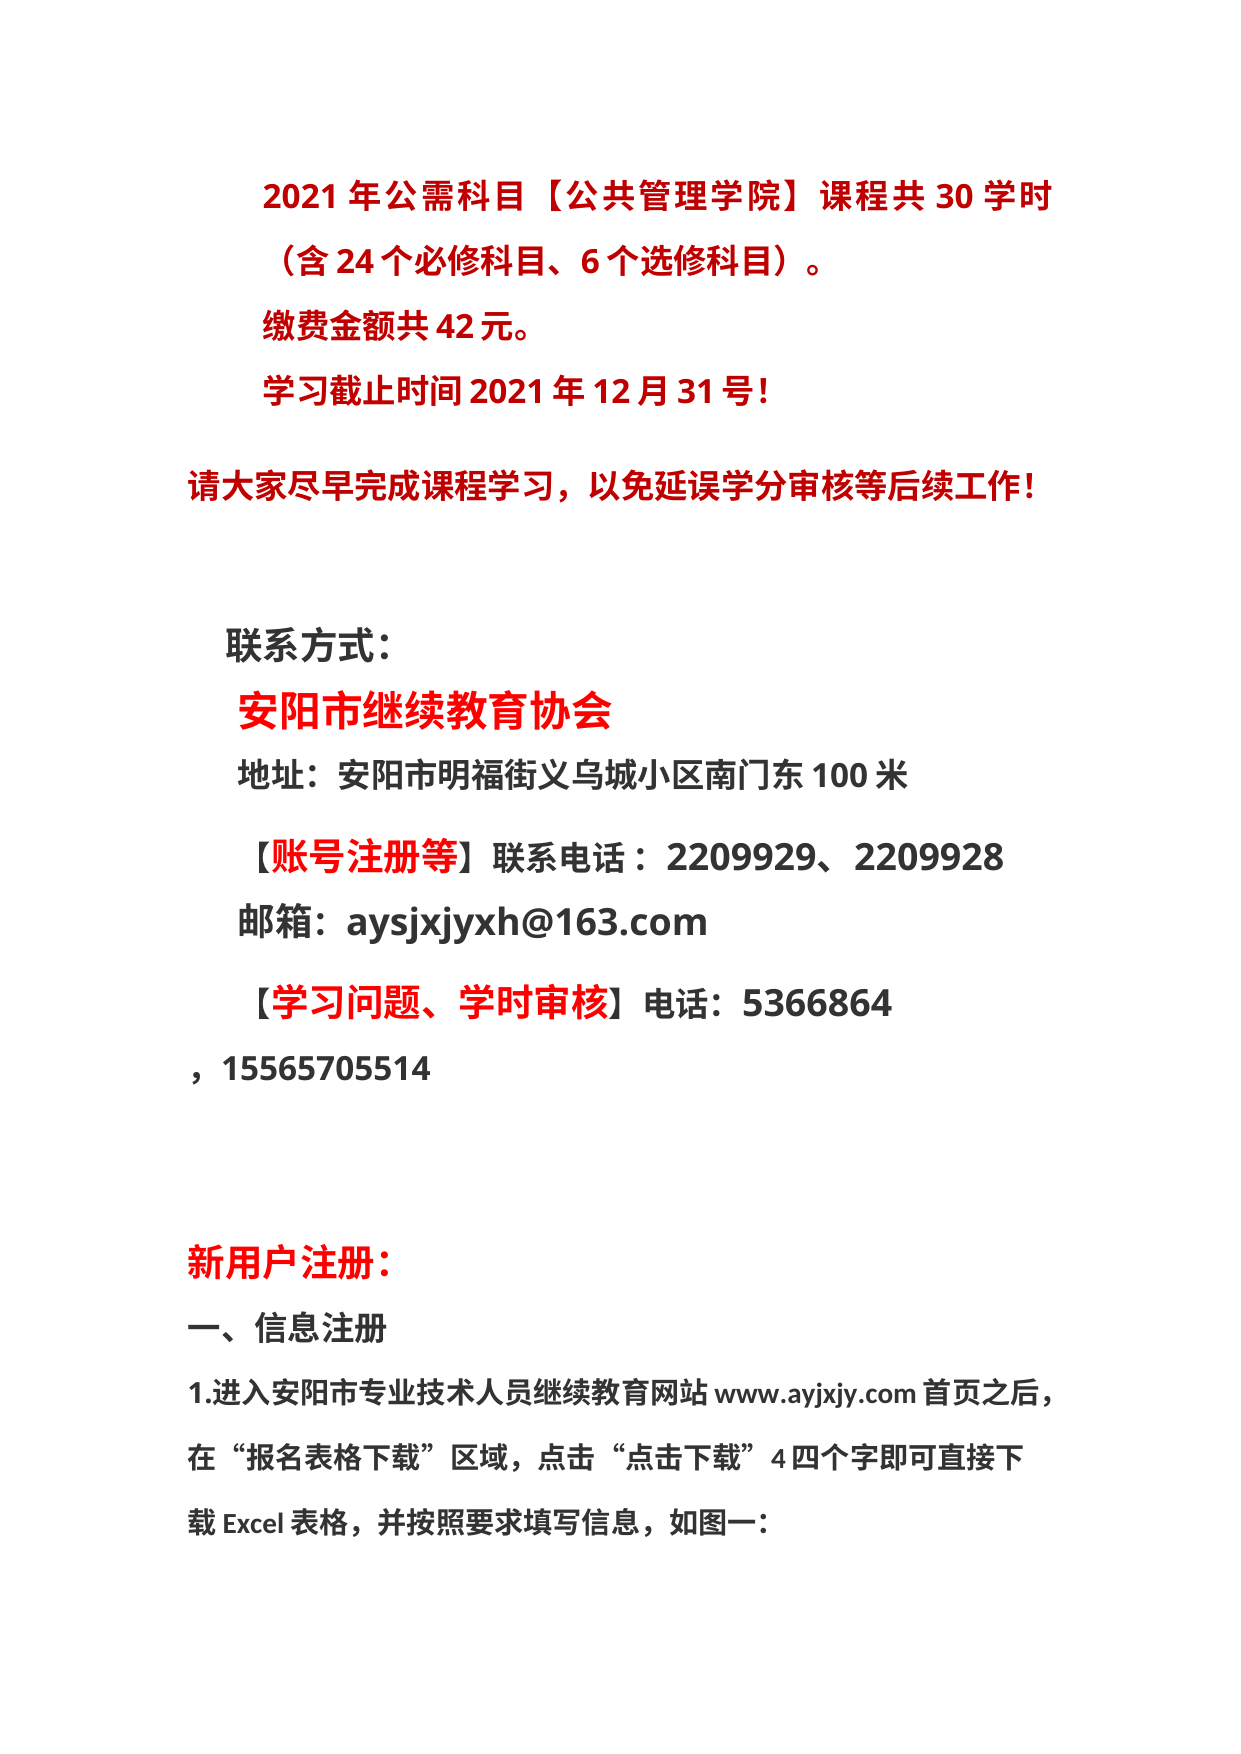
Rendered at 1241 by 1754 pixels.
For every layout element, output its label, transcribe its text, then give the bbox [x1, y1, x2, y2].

text 1.进入安阳市专业技术人员继续教育网站www.ayjxjy.com首页之后，在“报名表格下载”区域，点击“点击下载”4四个字即可直接下载Excel表格，并按照要求填写信息，如图一： [187, 1358, 1053, 1553]
subtitle 一、信息注册 [187, 1293, 1053, 1358]
text 邮箱：aysjxjyxh@163.com [187, 887, 1053, 952]
text 请大家尽早完成课程学习，以免延误学分审核等后续工作！ [187, 451, 1053, 516]
text 【账号注册等】联系电话 ：2209929、2209928 [187, 822, 1053, 887]
text 安阳市继续教育协会 [187, 675, 1053, 740]
text 地址：安阳市明福街义乌城小区南门东100米 [187, 740, 1053, 805]
list 2021年公需科目【公共管理学院】课程共30学时（含24个必修科目、6个选修科目）。 [262, 162, 1053, 292]
text 新用户注册： [187, 1228, 1053, 1293]
list 学习截止时间2021年12月31号！ [262, 357, 1053, 422]
list 联系方式： [187, 610, 1053, 675]
text 【学习问题、学时审核】电话：5366864 ，15565705514 [187, 968, 1053, 1098]
list 缴费金额共42元。 [262, 292, 1053, 357]
